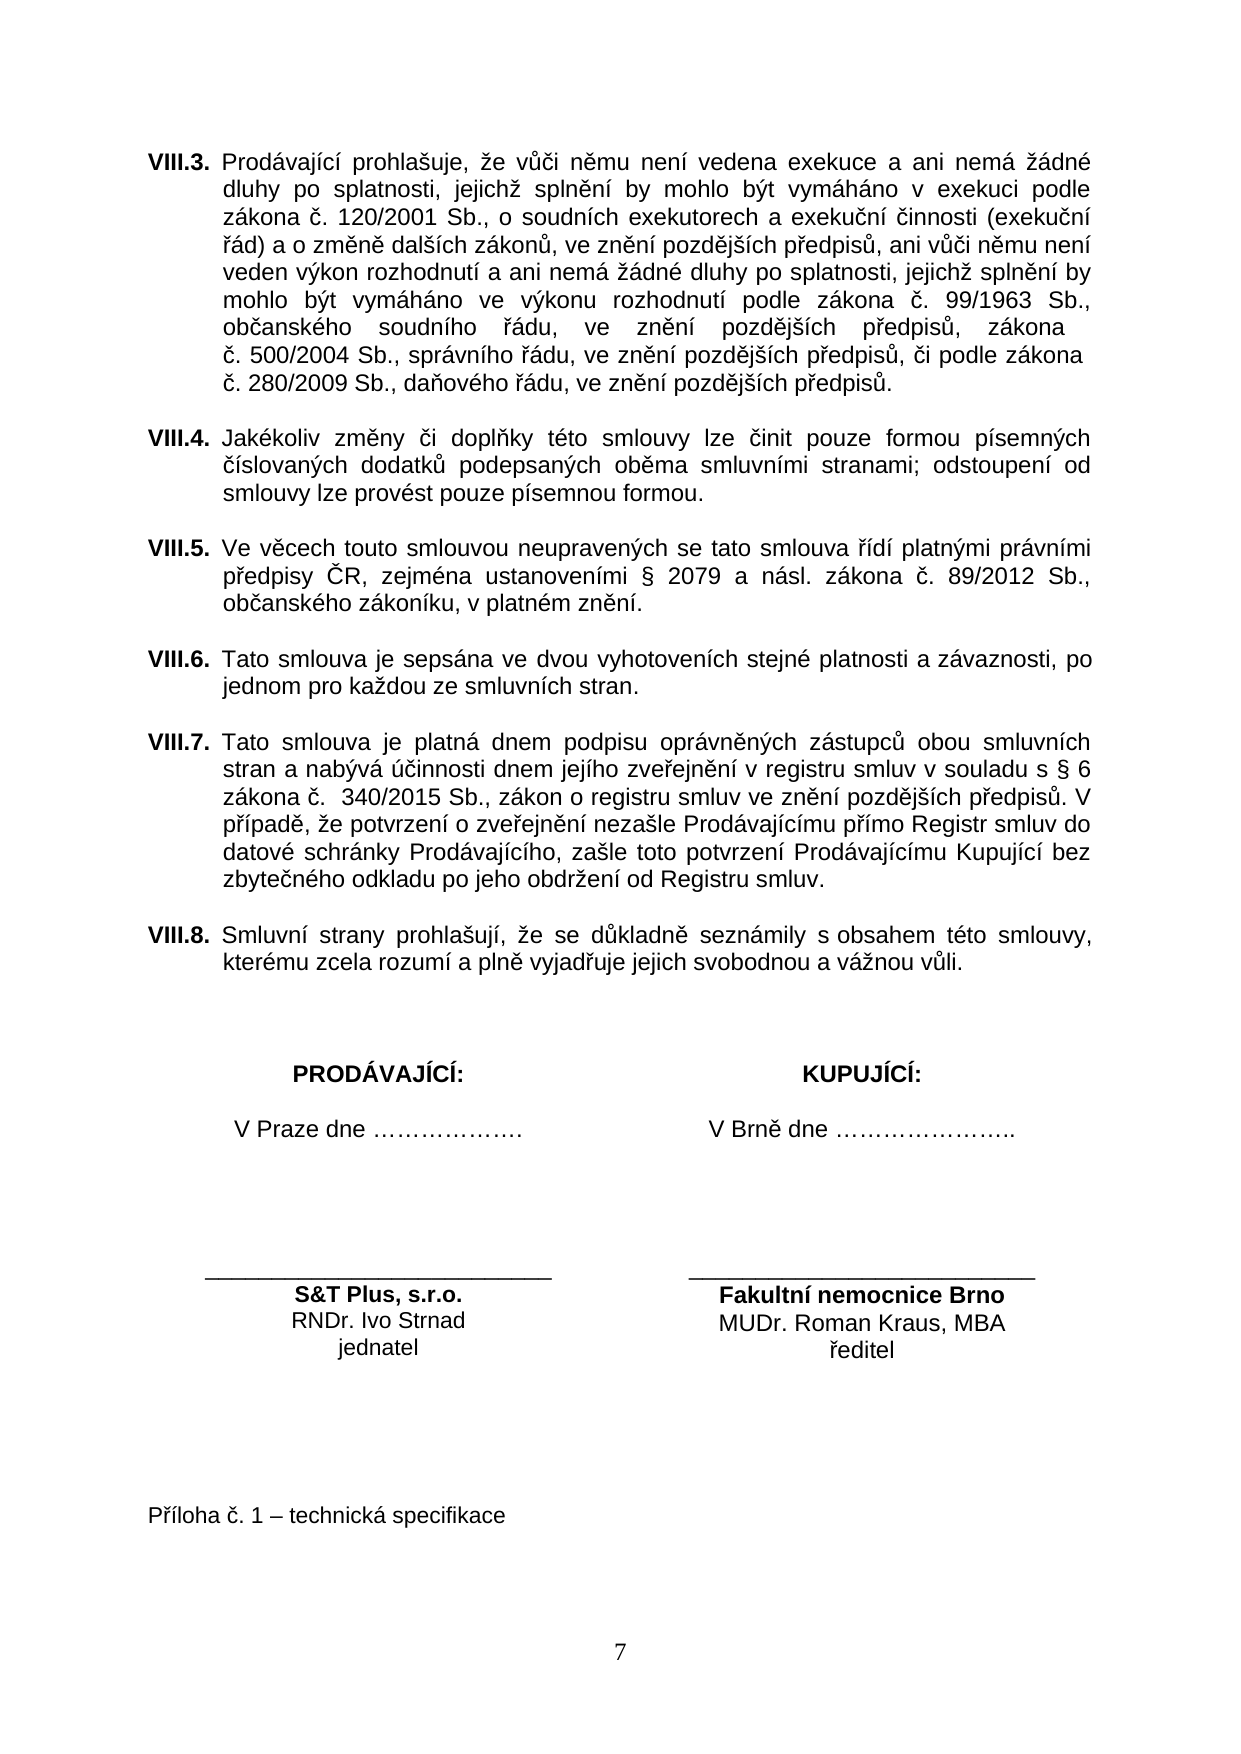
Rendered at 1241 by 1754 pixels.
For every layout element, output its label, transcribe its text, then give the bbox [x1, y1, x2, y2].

table_header PRODÁVAJÍCÍ: V Praze dne ………………. __________________________ S&T Plus, s.r.o. RNDr. Ivo Strnad jednatel [136, 1060, 620, 1364]
list Tato smlouva je platná dnem podpisu oprávněných zástupců obou smluvních stran a nabývá účinnosti dnem jejího zveřejnění v registru smluv v souladu s § 6 zákona č. 340/2015 Sb., zákon o registru smluv ve znění pozdějších předpisů. V případě, že potvrzení o zveřejnění nezašle Prodávajícímu přímo Registr smluv do datové schránky Prodávajícího, zašle toto potvrzení Prodávajícímu Kupující bez zbytečného odkladu po jeho obdržení od Registru smluv. [148, 727, 1092, 893]
list Prodávající prohlašuje, že vůči němu není vedena exekuce a ani nemá žádné dluhy po splatnosti, jejichž splnění by mohlo být vymáháno v exekuci podle zákona č. 120/2001 Sb., o soudních exekutorech a exekuční činnosti (exekuční řád) a o změně dalších zákonů, ve znění pozdějších předpisů, ani vůči němu není veden výkon rozhodnutí a ani nemá žádné dluhy po splatnosti, jejichž splnění by mohlo být vymáháno ve výkonu rozhodnutí podle zákona č. 99/1963 Sb., občanského soudního řádu, ve znění pozdějších předpisů, zákona č. 500/2004 Sb., správního řádu, ve znění pozdějších předpisů, či podle zákona č. 280/2009 Sb., daňového řádu, ve znění pozdějších předpisů. [148, 148, 1092, 396]
list Ve věcech touto smlouvou neupravených se tato smlouva řídí platnými právními předpisy ČR, zejména ustanoveními § 2079 a násl. zákona č. 89/2012 Sb., občanského zákoníku, v platném znění. [148, 534, 1092, 617]
list Smluvní strany prohlašují, že se důkladně seznámily s obsahem této smlouvy, kterému zcela rozumí a plně vyjadřuje jejich svobodnou a vážnou vůli. [148, 921, 1092, 976]
text Příloha č. 1 – technická specifikace [148, 1502, 1092, 1528]
list Tato smlouva je sepsána ve dvou vyhotoveních stejné platnosti a závaznosti, po jednom pro každou ze smluvních stran. [148, 644, 1092, 700]
list Jakékoliv změny či doplňky této smlouvy lze činit pouze formou písemných číslovaných dodatků podepsaných oběma smluvními stranami; odstoupení od smlouvy lze provést pouze písemnou formou. [148, 424, 1092, 507]
table_header KUPUJÍCÍ: V Brně dne ………………….. __________________________ Fakultní nemocnice Brno MUDr. Roman Kraus, MBA ředitel [620, 1060, 1104, 1364]
